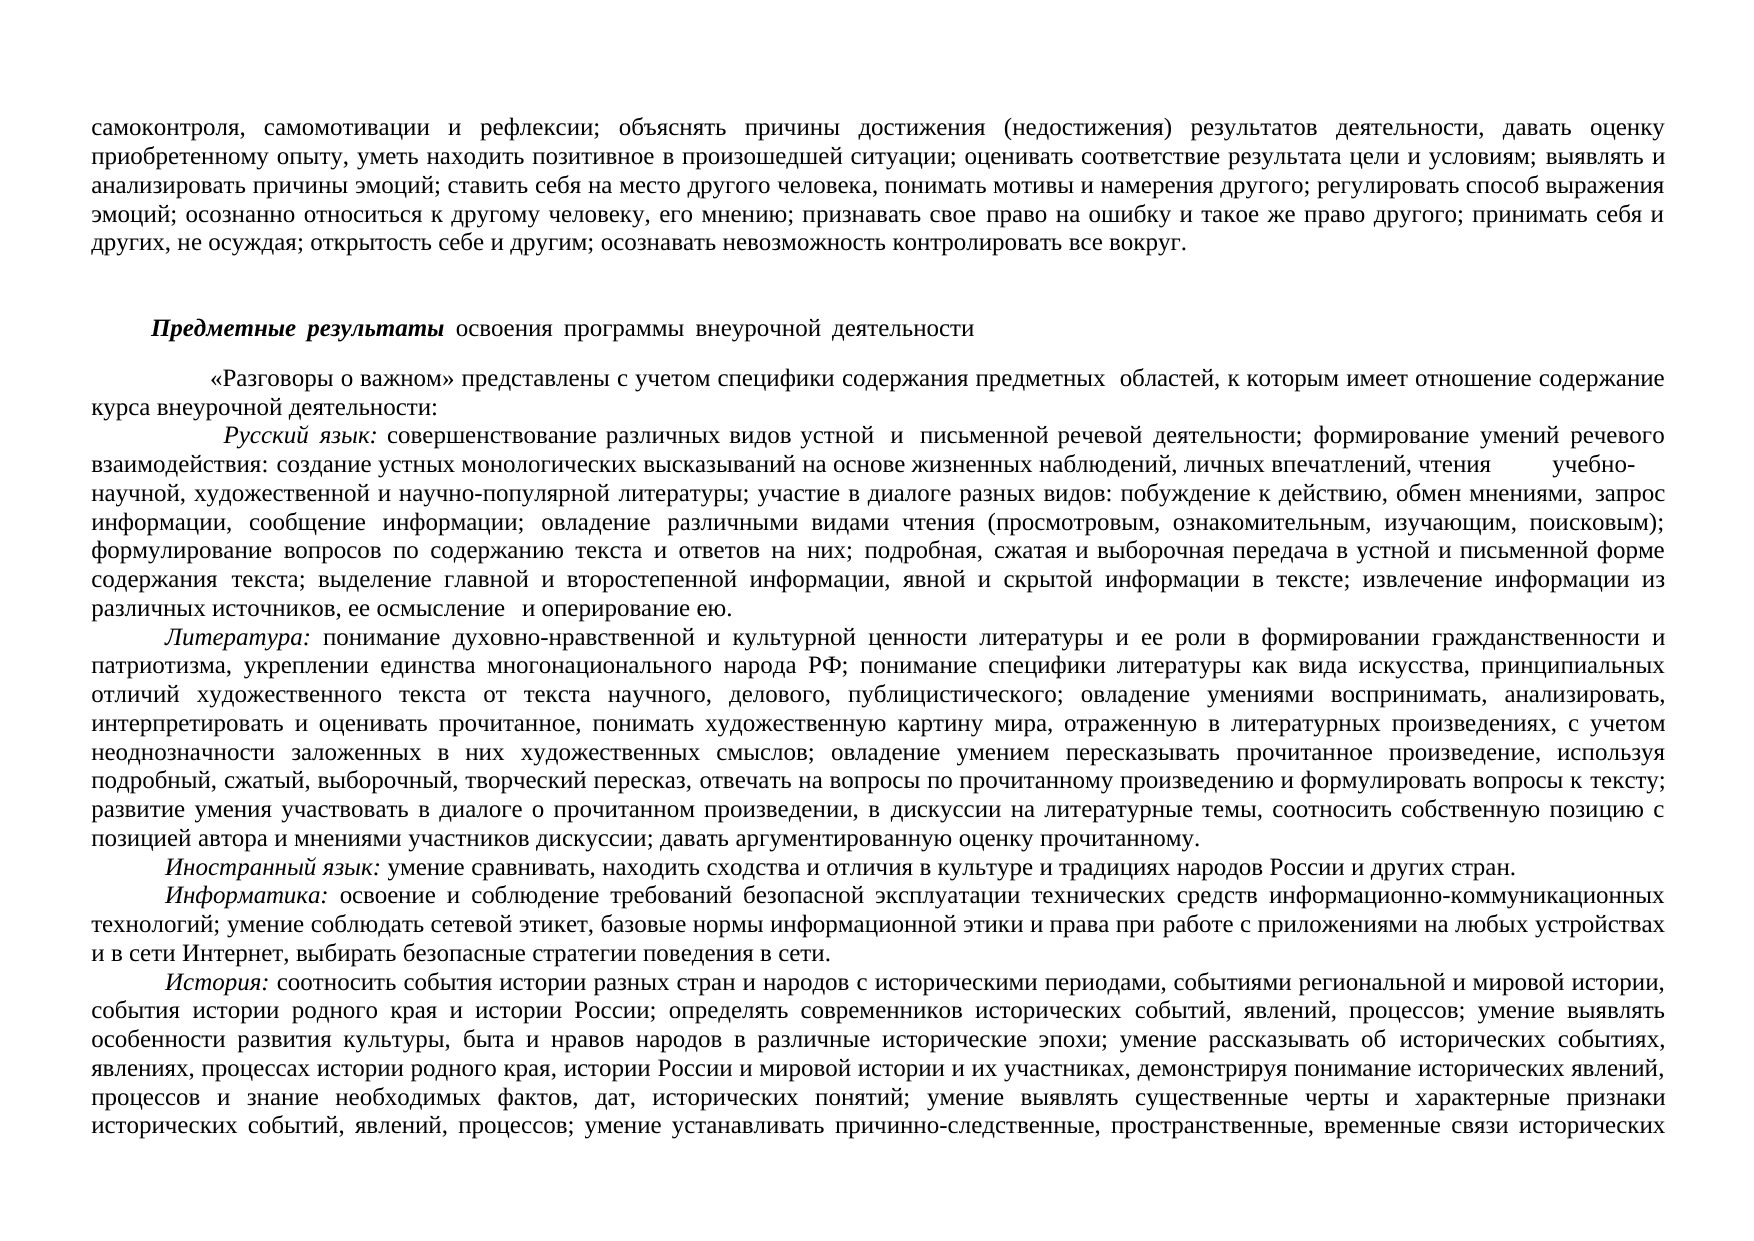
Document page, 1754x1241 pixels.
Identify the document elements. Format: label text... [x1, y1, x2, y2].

text «Разговоры о важном» представлены с учетом специфики содержания предметных областей, к которым имеет отношение содержание курса внеурочной деятельности: [91, 363, 1665, 420]
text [91, 112, 1666, 256]
text Предметные результаты освоения программы внеурочной деятельности [91, 313, 1665, 342]
text Русский язык: совершенствование различных видов устной и письменной речевой деятельности; формирование умений речевого взаимодействия: создание устных монологических высказываний на основе жизненных наблюдений, личных впечатлений, чтения учебно-научной, художественной и научно-популярной литературы; участие в диалоге разных видов: побуждение к действию, обмен мнениями, запрос информации, сообщение информации; овладение различными видами чтения (просмотровым, ознакомительным, изучающим, поисковым); формулирование вопросов по содержанию текста и ответов на них; подробная, сжатая и выборочная передача в устной и письменной форме содержания текста; выделение главной и второстепенной информации, явной и скрытой информации в тексте; извлечение информации из различных источников, ее осмысление и оперирование ею. [91, 420, 1666, 622]
text Иностранный язык: умение сравнивать, находить сходства и отличия в культуре и традициях народов России и других стран. [91, 852, 1665, 880]
text Информатика: освоение и соблюдение требований безопасной эксплуатации технических средств информационно-коммуникационных технологий; умение соблюдать сетевой этикет, базовые нормы информационной этики и права при работе с приложениями на любых устройствах и в сети Интернет, выбирать безопасные стратегии поведения в сети. [91, 880, 1665, 967]
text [91, 967, 1666, 1139]
text Литература: понимание духовно-нравственной и культурной ценности литературы и ее роли в формировании гражданственности и патриотизма, укреплении единства многонационального народа РФ; понимание специфики литературы как вида искусства, принципиальных отличий художественного текста от текста научного, делового, публицистического; овладение умениями воспринимать, анализировать, интерпретировать и оценивать прочитанное, понимать художественную картину мира, отраженную в литературных произведениях, с учетом неоднозначности заложенных в них художественных смыслов; овладение умением пересказывать прочитанное произведение, используя подробный, сжатый, выборочный, творческий пересказ, отвечать на вопросы по прочитанному произведению и формулировать вопросы к тексту; развитие умения участвовать в диалоге о прочитанном произведении, в дискуссии на литературные темы, соотносить собственную позицию с позицией автора и мнениями участников дискуссии; давать аргументированную оценку прочитанному. [91, 622, 1666, 852]
